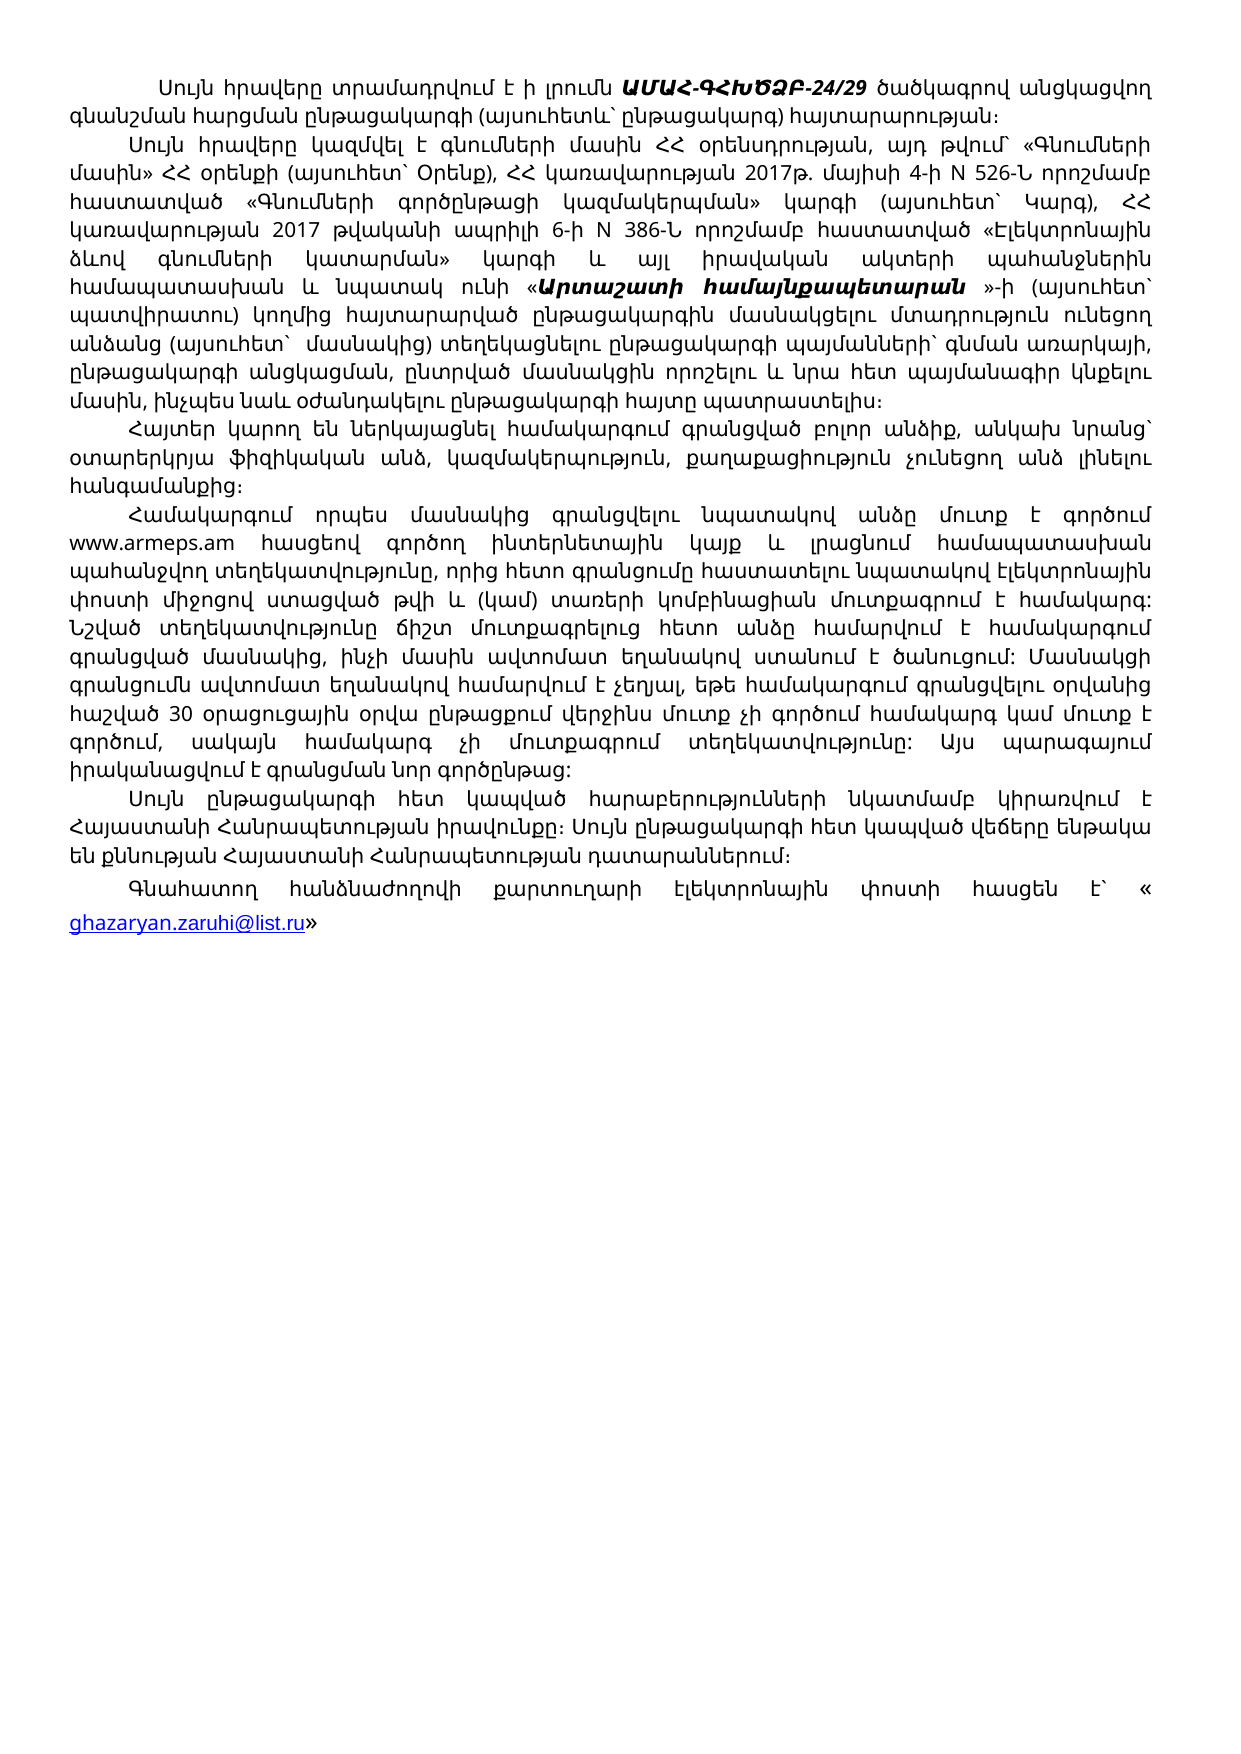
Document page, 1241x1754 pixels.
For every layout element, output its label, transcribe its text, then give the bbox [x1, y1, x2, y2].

text Սույն ընթացակարգի հետ կապված հարաբերությունների նկատմամբ կիրառվում է Հայաստանի Հանրապետության իրավունքը։ Սույն ընթացակարգի հետ կապված վեճերը ենթակա են քննության Հայաստանի Հանրապետության դատարաններում։ [69, 784, 1152, 869]
text Հայտեր կարող են ներկայացնել համակարգում գրանցված բոլոր անձիք, անկախ նրանց` օտարերկրյա ֆիզիկական անձ, կազմակերպություն, քաղաքացիություն չունեցող անձ լինելու հանգամանքից։ [69, 414, 1152, 500]
text Գնահատող հանձնաժողովի քարտուղարի էլեկտրոնային փոստի հասցեն է` « ghazaryan.zaruhi@list.ru» [69, 869, 1152, 937]
text Սույն հրավերը կազմվել է գնումների մասին ՀՀ օրենսդրության, այդ թվում` «Գնումների մասին» ՀՀ օրենքի (այսուհետ` Օրենք), ՀՀ կառավարության 2017թ. մայիսի 4-ի N 526-Ն որոշմամբ հաստատված «Գնումների գործընթացի կազմակերպման» կարգի (այսուհետ` Կարգ), ՀՀ կառավարության 2017 թվականի ապրիլի 6-ի N 386-Ն որոշմամբ հաստատված «Էլեկտրոնային ձևով գնումների կատարման» կարգի և այլ իրավական ակտերի պահանջներին համապատասխան և նպատակ ունի «Արտաշատի համայնքապետարան »-ի (այսուհետ` պատվիրատու) կողմից հայտարարված ընթացակարգին մասնակցելու մտադրություն ունեցող անձանց (այսուհետ` մասնակից) տեղեկացնելու ընթացակարգի պայմանների` գնման առարկայի, ընթացակարգի անցկացման, ընտրված մասնակցին որոշելու և նրա հետ պայմանագիր կնքելու մասին, ինչպես նաև օժանդակելու ընթացակարգի հայտը պատրաստելիս։ [69, 130, 1152, 414]
text Սույն հրավերը տրամադրվում է ի լրումն ԱՄԱՀ-ԳՀԽԾՁԲ-24/29 ծածկագրով անցկացվող գնանշման հարցման ընթացակարգի (այսուհետև` ընթացակարգ) հայտարարության։ [69, 73, 1152, 130]
text Համակարգում որպես մասնակից գրանցվելու նպատակով անձը մուտք է գործում www.armeps.am հասցեով գործող ինտերնետային կայք և լրացնում համապատասխան պահանջվող տեղեկատվությունը, որից հետո գրանցումը հաստատելու նպատակով էլեկտրոնային փոստի միջոցով ստացված թվի և (կամ) տառերի կոմբինացիան մուտքագրում է համակարգ: Նշված տեղեկատվությունը ճիշտ մուտքագրելուց հետո անձը համարվում է համակարգում գրանցված մասնակից, ինչի մասին ավտոմատ եղանակով ստանում է ծանուցում: Մասնակցի գրանցումն ավտոմատ եղանակով համարվում է չեղյալ, եթե համակարգում գրանցվելու օրվանից հաշված 30 օրացուցային օրվա ընթացքում վերջինս մուտք չի գործում համակարգ կամ մուտք է գործում, սակայն համակարգ չի մուտքագրում տեղեկատվությունը: Այս պարագայում իրականացվում է գրանցման նոր գործընթաց: [69, 500, 1152, 784]
